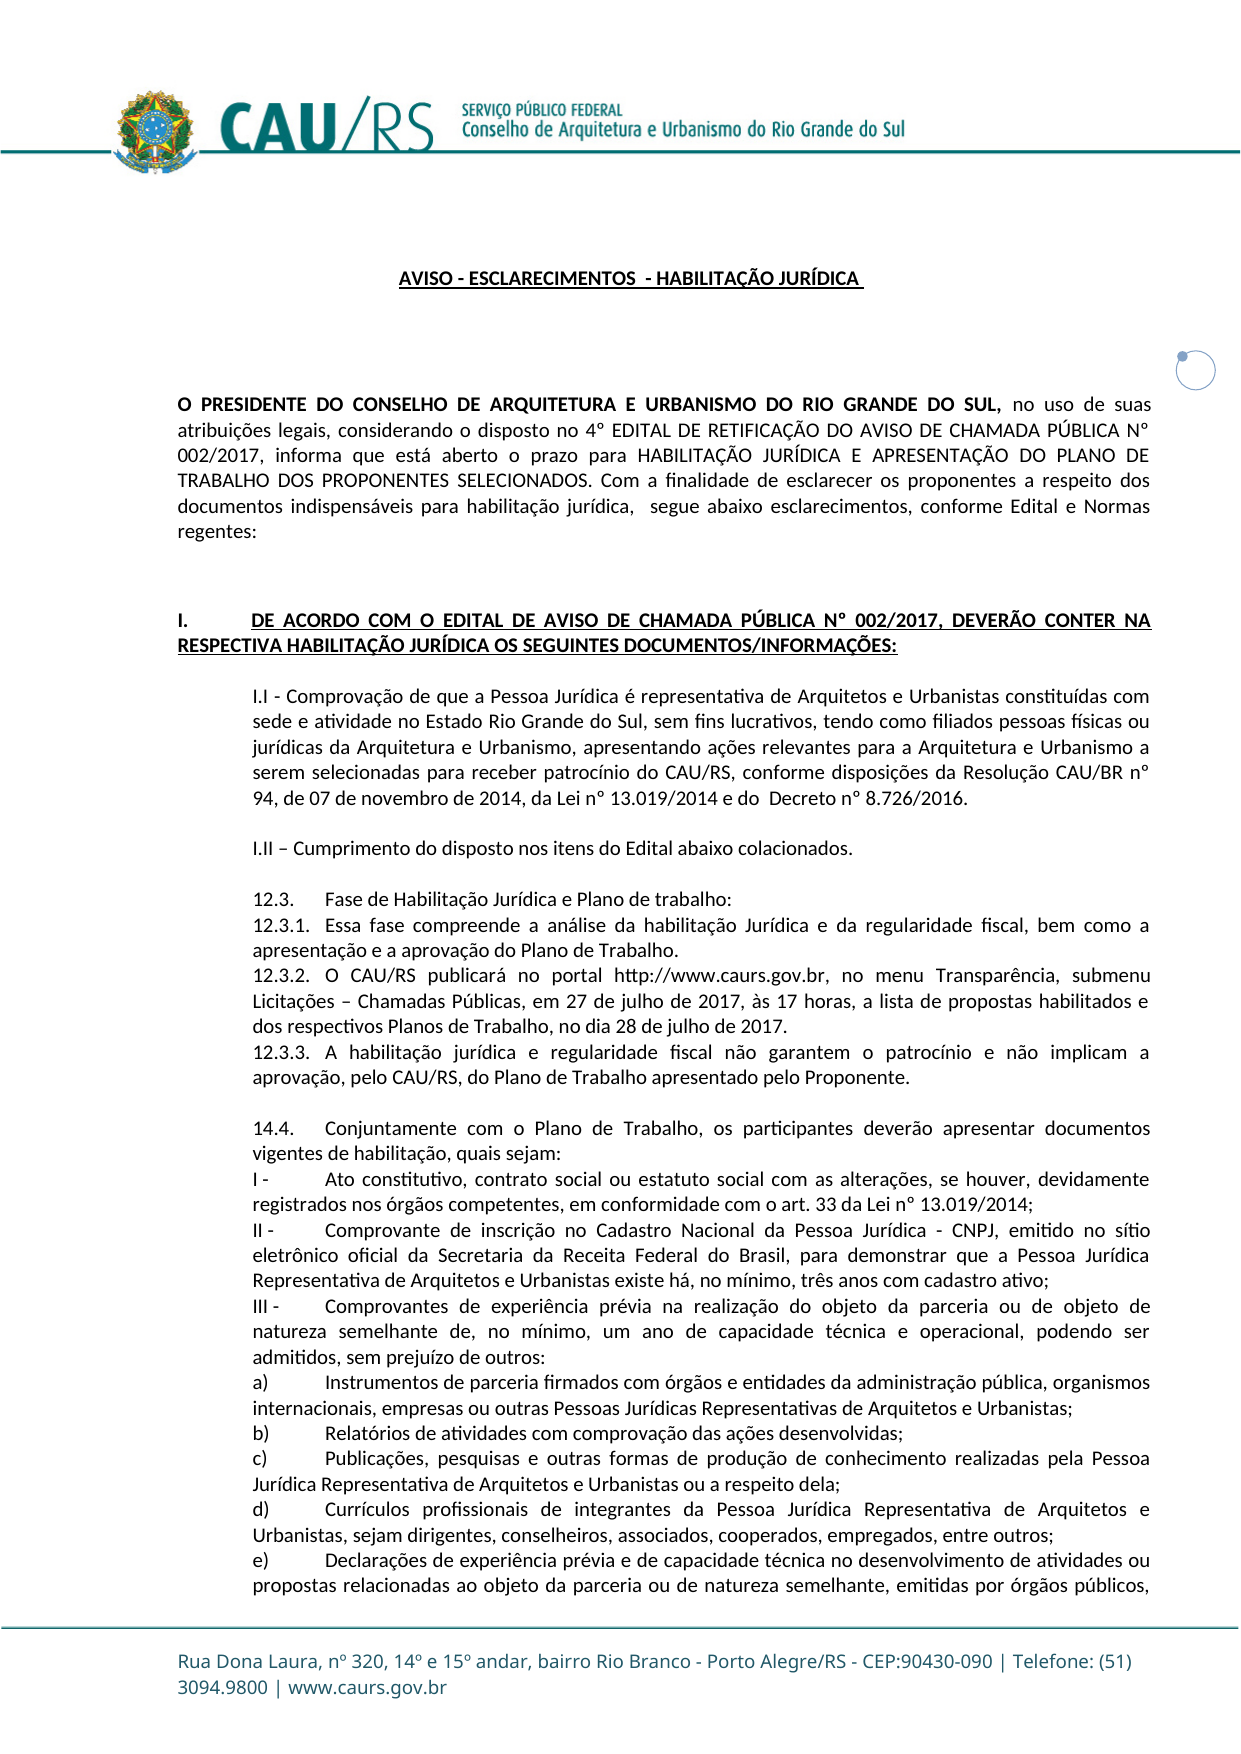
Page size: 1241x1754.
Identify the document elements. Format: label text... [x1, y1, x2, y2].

list 14.4. Conjuntamente com o Plano de Trabalho, os participantes deverão apresentar documentos vigentes de habilitação, quais sejam: [252, 1115, 1152, 1166]
list 12.3. Fase de Habilitação Jurídica e Plano de trabalho: [252, 886, 1152, 912]
list 12.3.3. A habilitação jurídica e regularidade fiscal não garantem o patrocínio e não implicam a aprovação, pelo CAU/RS, do Plano de Trabalho apresentado pelo Proponente. [252, 1039, 1152, 1090]
list c) Publicações, pesquisas e outras formas de produção de conhecimento realizadas pela Pessoa Jurídica Representativa de Arquitetos e Urbanistas ou a respeito dela; [252, 1446, 1152, 1496]
list I - Ato constitutivo, contrato social ou estatuto social com as alterações, se houver, devidamente registrados nos órgãos competentes, em conformidade com o art. 33 da Lei nº 13.019/2014; [252, 1166, 1152, 1217]
list a) Instrumentos de parceria firmados com órgãos e entidades da administração pública, organismos internacionais, empresas ou outras Pessoas Jurídicas Representativas de Arquitetos e Urbanistas; [252, 1369, 1152, 1420]
list I.II – Cumprimento do disposto nos itens do Edital abaixo colacionados. [252, 836, 1152, 861]
list II - Comprovante de inscrição no Cadastro Nacional da Pessoa Jurídica - CNPJ, emitido no sítio eletrônico oficial da Secretaria da Receita Federal do Brasil, para demonstrar que a Pessoa Jurídica Representativa de Arquitetos e Urbanistas existe há, no mínimo, três anos com cadastro ativo; [252, 1217, 1152, 1293]
list I.I - Comprovação de que a Pessoa Jurídica é representativa de Arquitetos e Urbanistas constituídas com sede e atividade no Estado Rio Grande do Sul, sem fins lucrativos, tendo como filiados pessoas físicas ou jurídicas da Arquitetura e Urbanismo, apresentando ações relevantes para a Arquitetura e Urbanismo a serem selecionadas para receber patrocínio do CAU/RS, conforme disposições da Resolução CAU/BR nº 94, de 07 de novembro de 2014, da Lei nº 13.019/2014 e do Decreto nº 8.726/2016. [252, 683, 1152, 810]
list 12.3.1. Essa fase compreende a análise da habilitação Jurídica e da regularidade fiscal, bem como a apresentação e a aprovação do Plano de Trabalho. [252, 912, 1152, 963]
text AVISO - ESCLARECIMENTOS - HABILITAÇÃO JURÍDICA [325, 266, 1152, 291]
list d) Currículos profissionais de integrantes da Pessoa Jurídica Representativa de Arquitetos e Urbanistas, sejam dirigentes, conselheiros, associados, cooperados, empregados, entre outros; [252, 1496, 1152, 1547]
picture [0, 24, 1241, 185]
list 12.3.2. O CAU/RS publicará no portal http://www.caurs.gov.br, no menu Transparência, submenu Licitações – Chamadas Públicas, em 27 de julho de 2017, às 17 horas, a lista de propostas habilitados e dos respectivos Planos de Trabalho, no dia 28 de julho de 2017. [252, 963, 1152, 1039]
list DE ACORDO COM O EDITAL DE AVISO DE CHAMADA PÚBLICA Nº 002/2017, DEVERÃO CONTER NA RESPECTIVA HABILITAÇÃO JURÍDICA OS SEGUINTES DOCUMENTOS/INFORMAÇÕES: [177, 607, 1152, 658]
list III - Comprovantes de experiência prévia na realização do objeto da parceria ou de objeto de natureza semelhante de, no mínimo, um ano de capacidade técnica e operacional, podendo ser admitidos, sem prejuízo de outros: [252, 1293, 1152, 1369]
text O PRESIDENTE DO CONSELHO DE ARQUITETURA E URBANISMO DO RIO GRANDE DO SUL, no uso de suas atribuições legais, considerando o disposto no 4º EDITAL DE RETIFICAÇÃO DO AVISO DE CHAMADA PÚBLICA Nº 002/2017, informa que está aberto o prazo para HABILITAÇÃO JURÍDICA E APRESENTAÇÃO DO PLANO DE TRABALHO DOS PROPONENTES SELECIONADOS. Com a finalidade de esclarecer os proponentes a respeito dos documentos indispensáveis para habilitação jurídica, segue abaixo esclarecimentos, conforme Edital e Normas regentes: [177, 391, 1152, 544]
picture [0, 1625, 1238, 1629]
list b) Relatórios de atividades com comprovação das ações desenvolvidas; [252, 1420, 1152, 1446]
